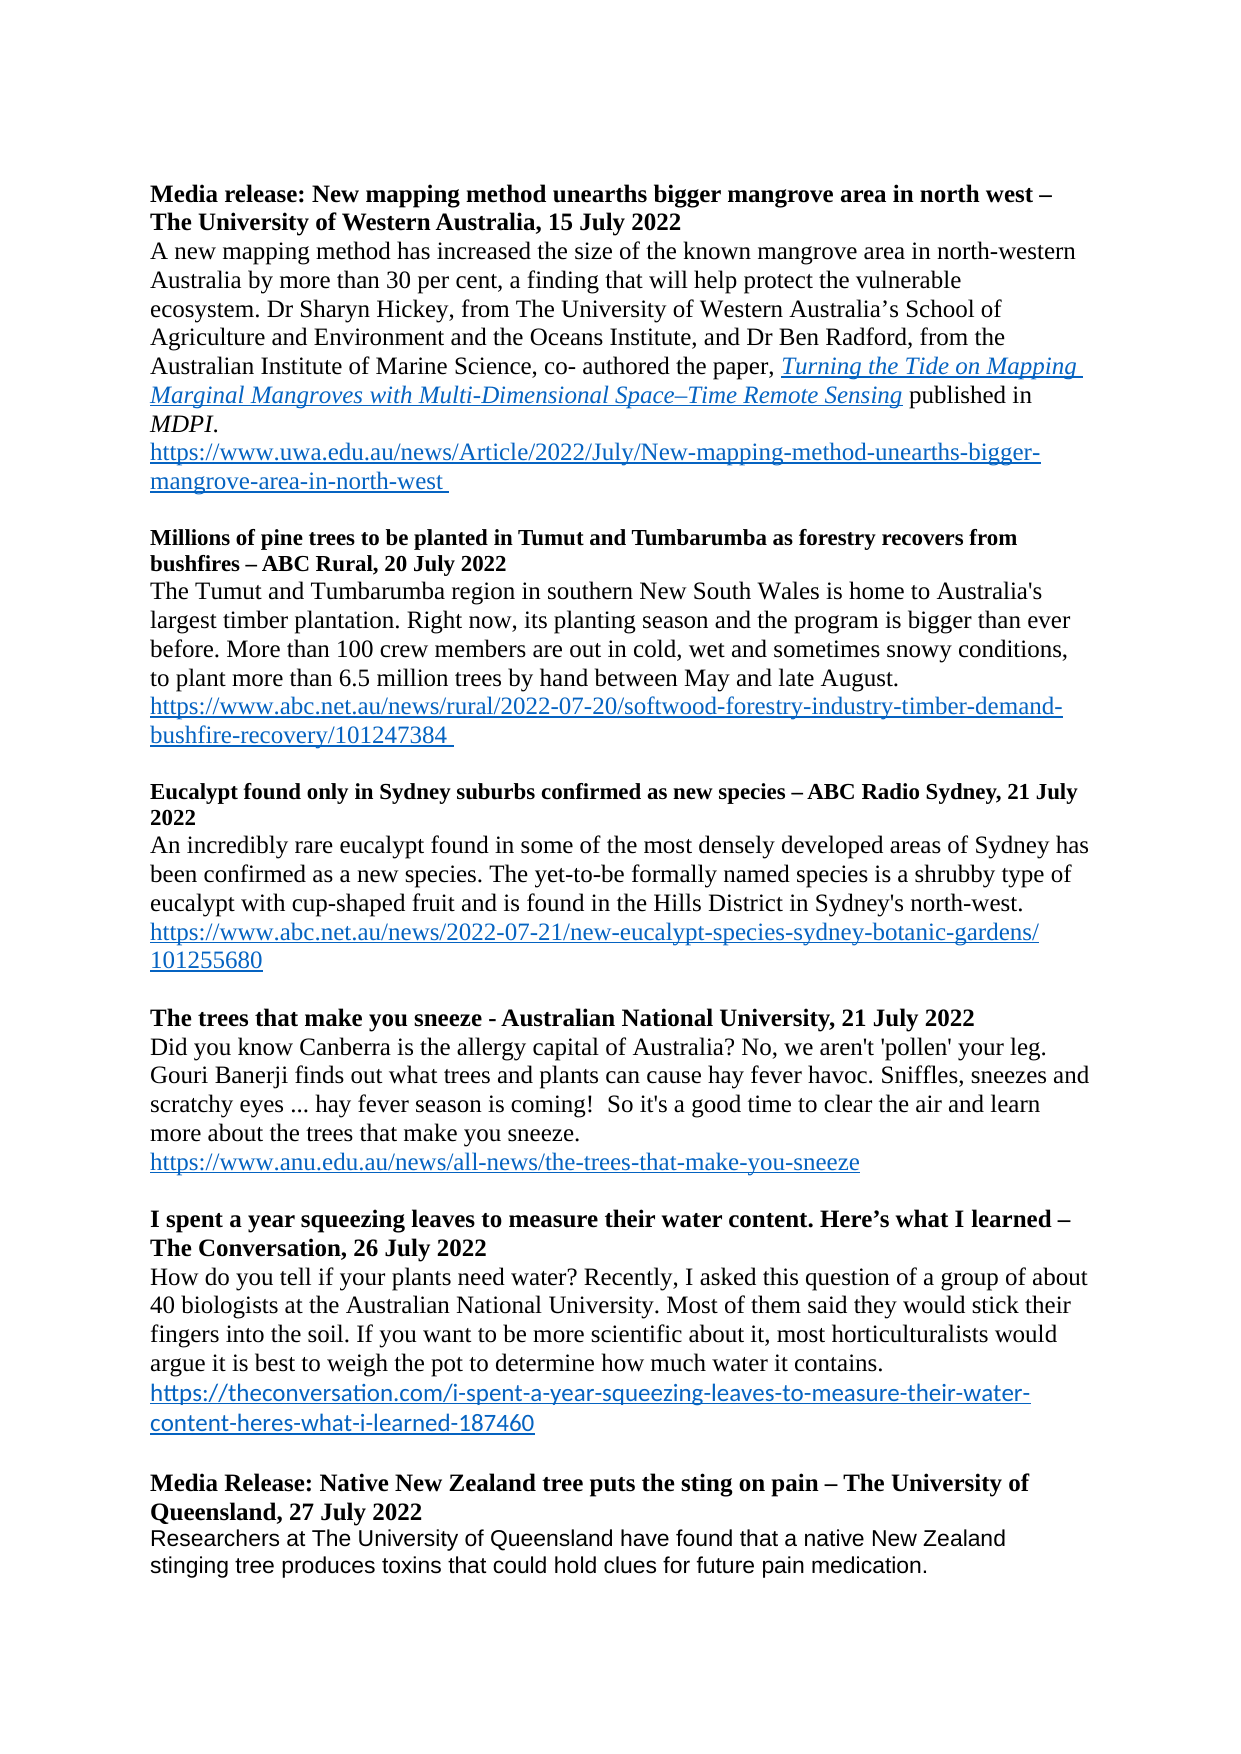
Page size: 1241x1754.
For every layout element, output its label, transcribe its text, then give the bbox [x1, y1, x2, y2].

subtitle https://www.abc.net.au/news/rural/2022-07-20/softwood-forestry-industry-timber-demand-bushfire-recovery/101247384 [150, 691, 1090, 749]
subtitle The trees that make you sneeze - Australian National University, 21 July 2022 [150, 1003, 1090, 1032]
text Eucalypt found only in Sydney suburbs confirmed as new species – ABC Radio Sydney, 21 July 2022 [150, 778, 1090, 830]
subtitle Media Release: Native New Zealand tree puts the sting on pain – The University of Queensland, 27 July 2022 [150, 1468, 1090, 1525]
subtitle https://www.uwa.edu.au/news/Article/2022/July/New-mapping-method-unearths-bigger-mangrove-area-in-north-west [150, 437, 1090, 495]
text https://theconversation.com/i-spent-a-year-squeezing-leaves-to-measure-their-water-content-heres-what-i-learned-187460 [150, 1377, 1090, 1438]
text A new mapping method has increased the size of the known mangrove area in north-western Australia by more than 30 per cent, a finding that will help protect the vulnerable ecosystem. Dr Sharyn Hickey, from The University of Western Australia’s School of Agriculture and Environment and the Oceans Institute, and Dr Ben Radford, from the Australian Institute of Marine Science, co- authored the paper, Turning the Tide on Mapping Marginal Mangroves with Multi-Dimensional Space–Time Remote Sensing published in MDPI. [150, 236, 1090, 437]
text https://www.abc.net.au/news/2022-07-21/new-eucalypt-species-sydney-botanic-gardens/101255680 [150, 917, 1090, 974]
subtitle Millions of pine trees to be planted in Tumut and Tumbarumba as forestry recovers from bushfires – ABC Rural, 20 July 2022 [150, 524, 1090, 576]
text An incredibly rare eucalypt found in some of the most densely developed areas of Sydney has been confirmed as a new species. The yet-to-be formally named species is a shrubby type of eucalypt with cup-shaped fruit and is found in the Hills District in Sydney's north-west. [150, 830, 1090, 917]
subtitle Media release: New mapping method unearths bigger mangrove area in north west – The University of Western Australia, 15 July 2022 [150, 179, 1090, 236]
text Researchers at The University of Queensland have found that a native New Zealand stinging tree produces toxins that could hold clues for future pain medication. [150, 1525, 1090, 1578]
text How do you tell if your plants need water? Recently, I asked this question of a group of about 40 biologists at the Australian National University. Most of them said they would stick their fingers into the soil. If you want to be more scientific about it, most horticulturalists would argue it is best to weigh the pot to determine how much water it contains. [150, 1262, 1090, 1377]
subtitle I spent a year squeezing leaves to measure their water content. Here’s what I learned – The Conversation, 26 July 2022 [150, 1204, 1090, 1262]
text https://www.anu.edu.au/news/all-news/the-trees-that-make-you-sneeze [150, 1147, 1090, 1175]
subtitle The Tumut and Tumbarumba region in southern New South Wales is home to Australia's largest timber plantation. Right now, its planting season and the program is bigger than ever before. More than 100 crew members are out in cold, wet and sometimes snowy conditions, to plant more than 6.5 million trees by hand between May and late August. [150, 576, 1090, 691]
text Did you know Canberra is the allergy capital of Australia? No, we aren't 'pollen' your leg. Gouri Banerji finds out what trees and plants can cause hay fever havoc. Sniffles, sneezes and scratchy eyes ... hay fever season is coming! So it's a good time to clear the air and learn more about the trees that make you sneeze. [150, 1032, 1090, 1147]
